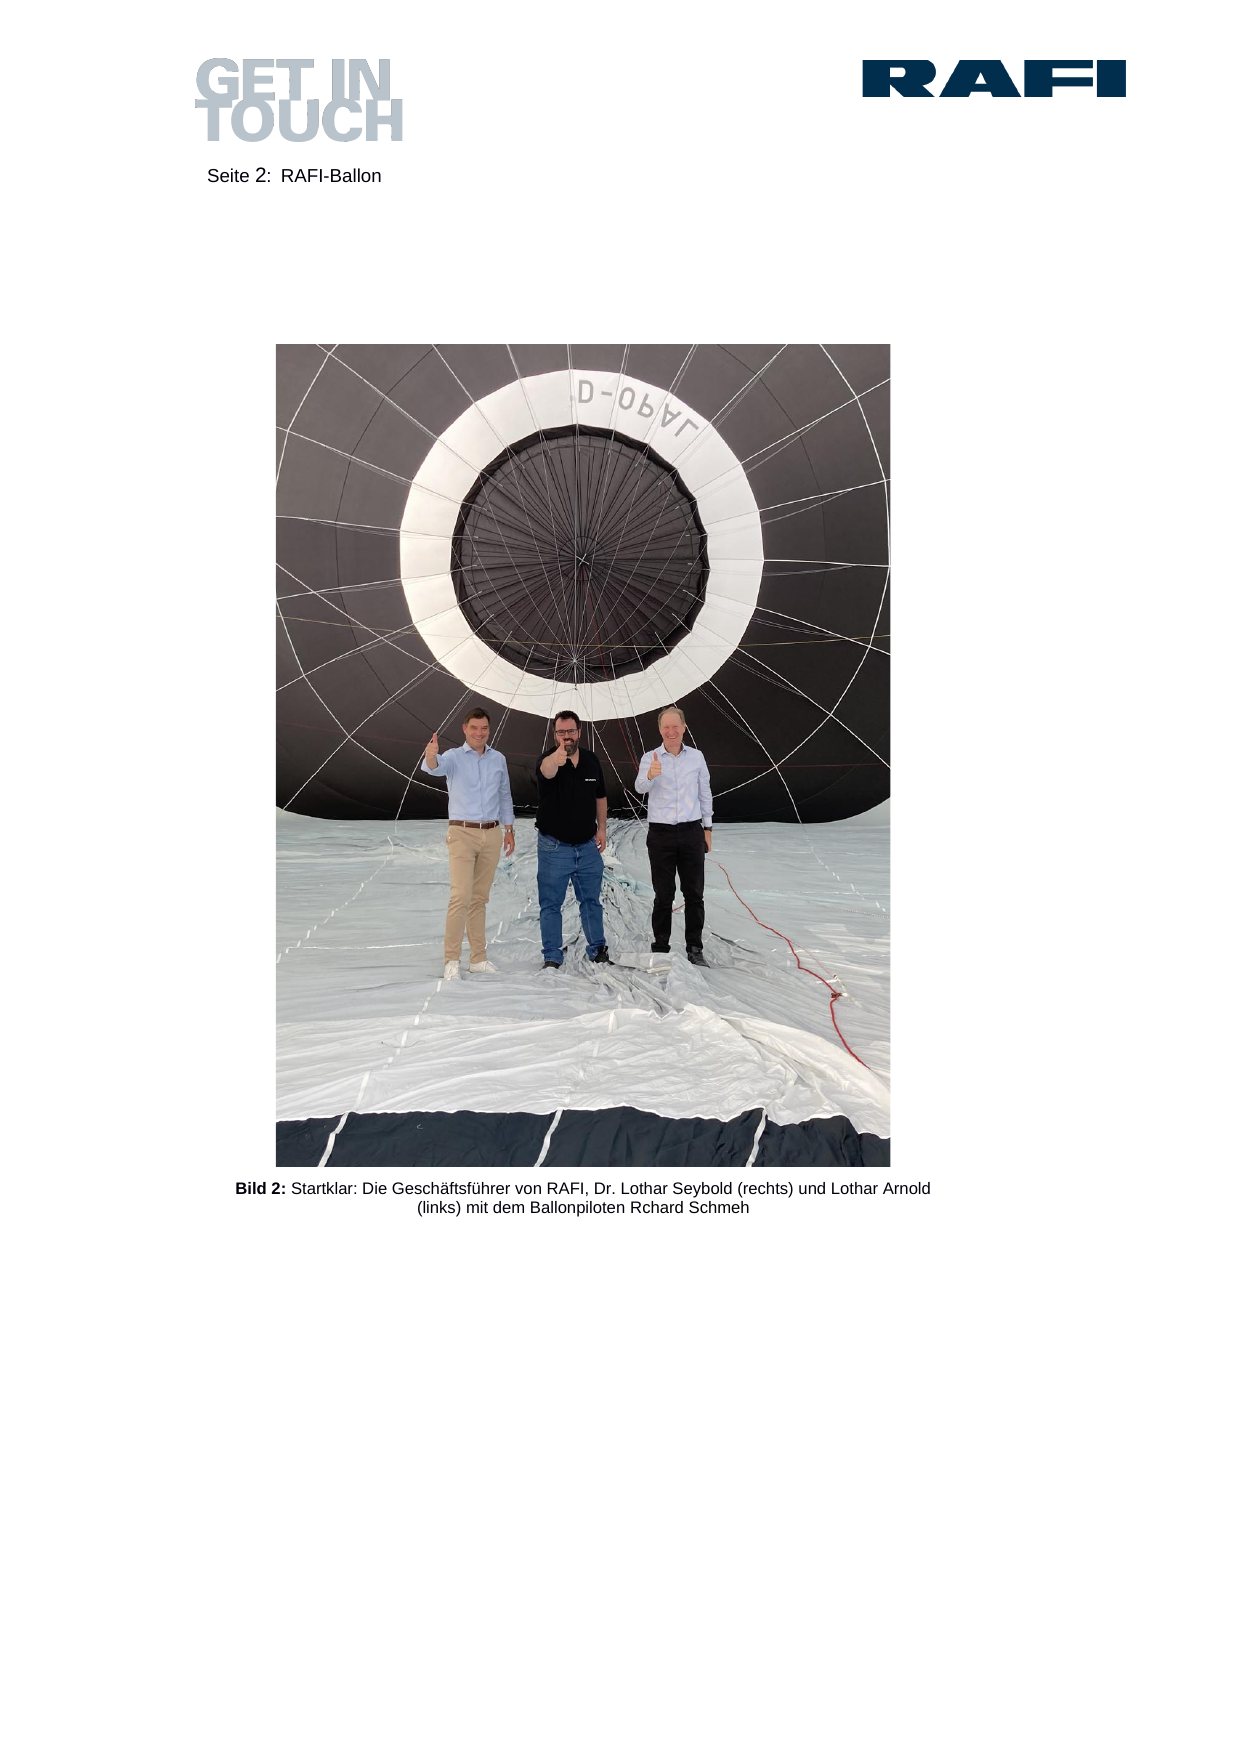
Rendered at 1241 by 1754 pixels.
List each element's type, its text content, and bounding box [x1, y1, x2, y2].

picture [275, 344, 891, 1167]
picture [862, 60, 1126, 97]
picture [195, 58, 403, 142]
table_header [207, 344, 959, 1178]
table_cell Bild 2: Startklar: Die Geschäftsführer von RAFI, Dr. Lothar Seybold (rechts) und Lothar Arnold (links) mit dem Ballonpiloten Rchard Schmeh [207, 1179, 959, 1268]
